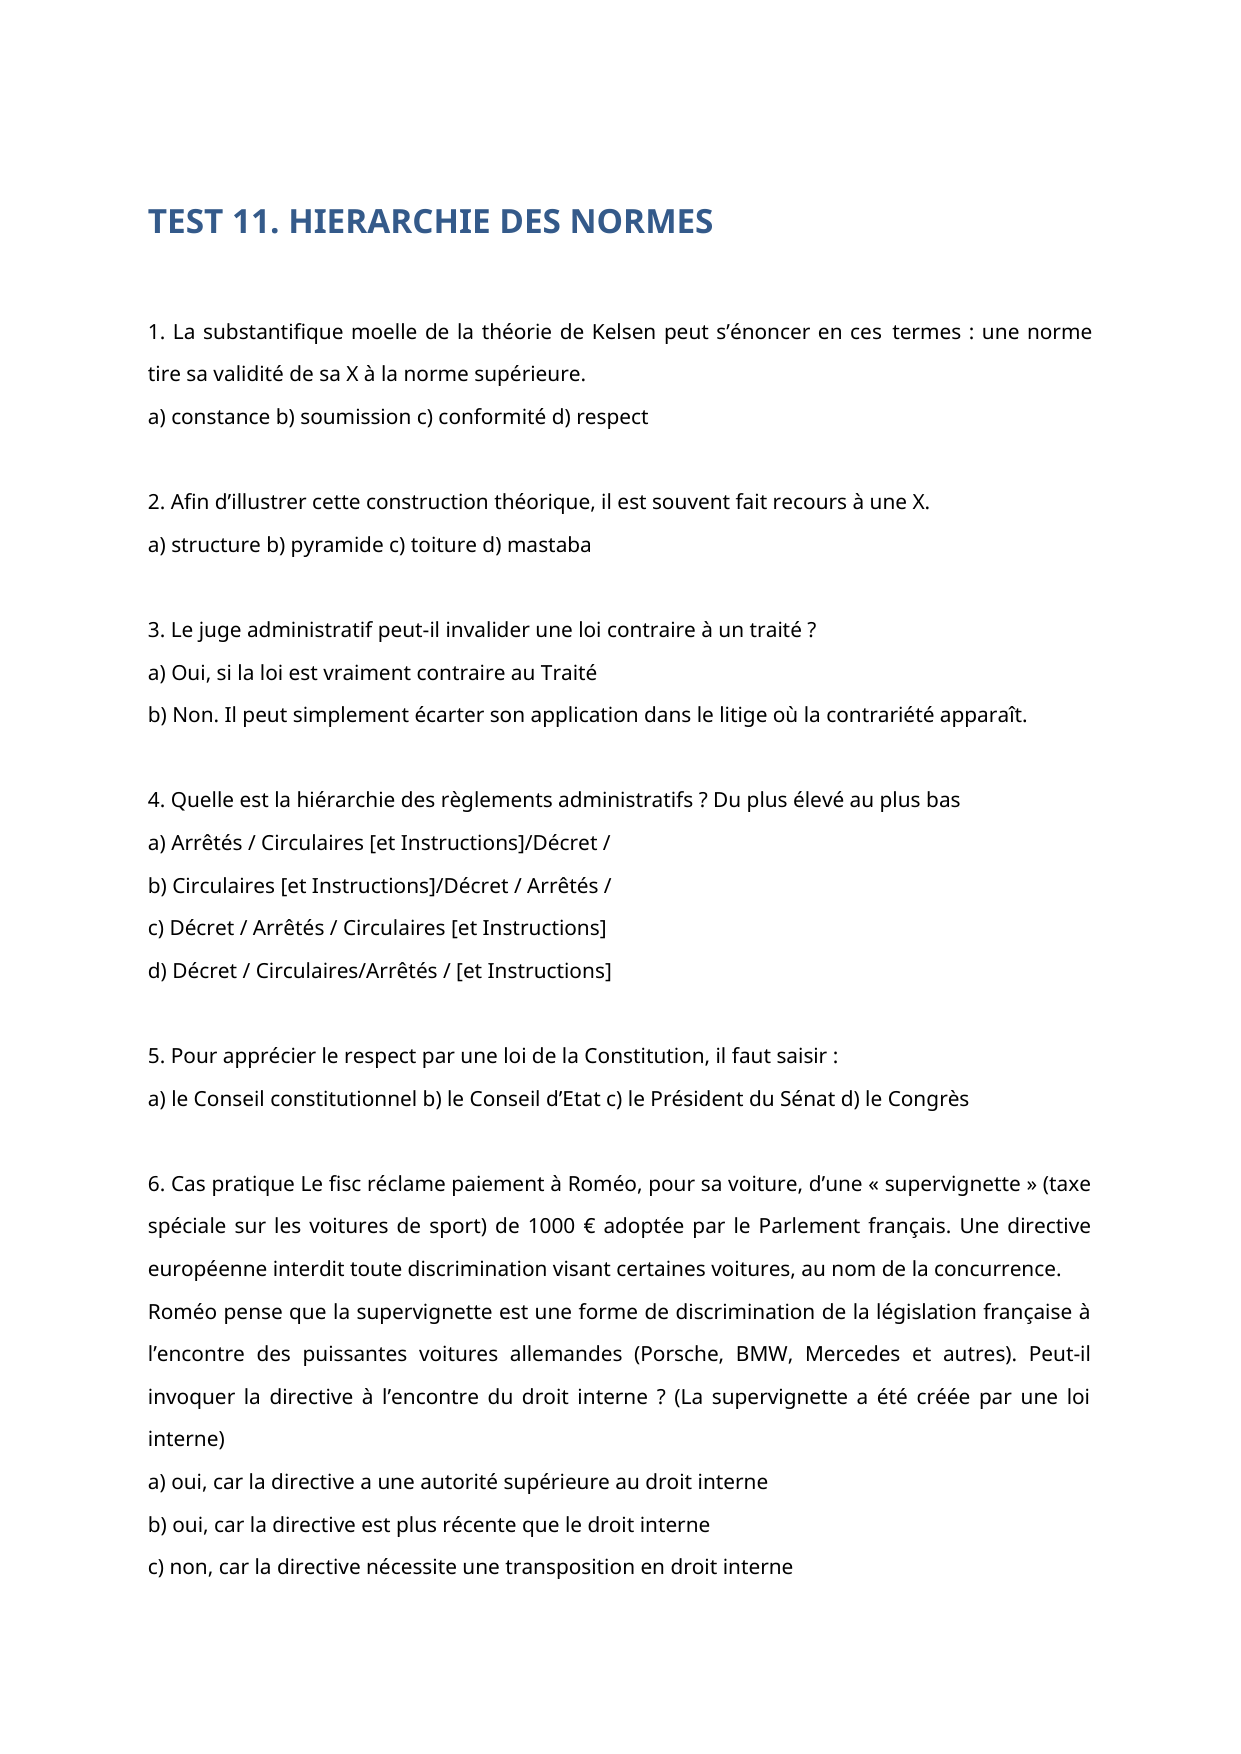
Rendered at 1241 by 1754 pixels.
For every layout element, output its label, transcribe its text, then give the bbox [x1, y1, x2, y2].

text b) oui, car la directive est plus récente que le droit interne [148, 1510, 1092, 1538]
text a) oui, car la directive a une autorité supérieure au droit interne [148, 1467, 1092, 1496]
text c) non, car la directive nécessite une transposition en droit interne [148, 1552, 1092, 1581]
text Roméo pense que la supervignette est une forme de discrimination de la législation française à l’encontre des puissantes voitures allemandes (Porsche, BMW, Mercedes et autres). Peut-il invoquer la directive à l’encontre du droit interne ? (La supervignette a été créée par une loi interne) [148, 1297, 1092, 1453]
text 1. La substantifique moelle de la théorie de Kelsen peut s’énoncer en ces termes : une norme tire sa validité de sa X à la norme supérieure. [148, 317, 1092, 388]
text 3. Le juge administratif peut-il invalider une loi contraire à un traité ? [148, 615, 1092, 643]
text 4. Quelle est la hiérarchie des règlements administratifs ? Du plus élevé au plus bas [148, 786, 1092, 814]
text a) constance b) soumission c) conformité d) respect [148, 402, 1092, 431]
subtitle TEST 11. HIERARCHIE DES NORMES [148, 198, 1092, 243]
text b) Circulaires [et Instructions]/Décret / Arrêtés / [148, 871, 1092, 899]
text a) Oui, si la loi est vraiment contraire au Traité [148, 658, 1092, 686]
text b) Non. Il peut simplement écarter son application dans le litige où la contrariété apparaît. [148, 700, 1092, 729]
text 2. Afin d’illustrer cette construction théorique, il est souvent fait recours à une X. [148, 487, 1092, 516]
text d) Décret / Circulaires/Arrêtés / [et Instructions] [148, 956, 1092, 984]
text 5. Pour apprécier le respect par une loi de la Constitution, il faut saisir : [148, 1041, 1092, 1069]
text a) structure b) pyramide c) toiture d) mastaba [148, 530, 1092, 558]
text a) le Conseil constitutionnel b) le Conseil d’Etat c) le Président du Sénat d) le Congrès [148, 1084, 1092, 1112]
text 6. Cas pratique Le fisc réclame paiement à Roméo, pour sa voiture, d’une « supervignette » (taxe spéciale sur les voitures de sport) de 1000 € adoptée par le Parlement français. Une directive européenne interdit toute discrimination visant certaines voitures, au nom de la concurrence. [148, 1169, 1092, 1283]
text a) Arrêtés / Circulaires [et Instructions]/Décret / [148, 828, 1092, 857]
text c) Décret / Arrêtés / Circulaires [et Instructions] [148, 913, 1092, 942]
